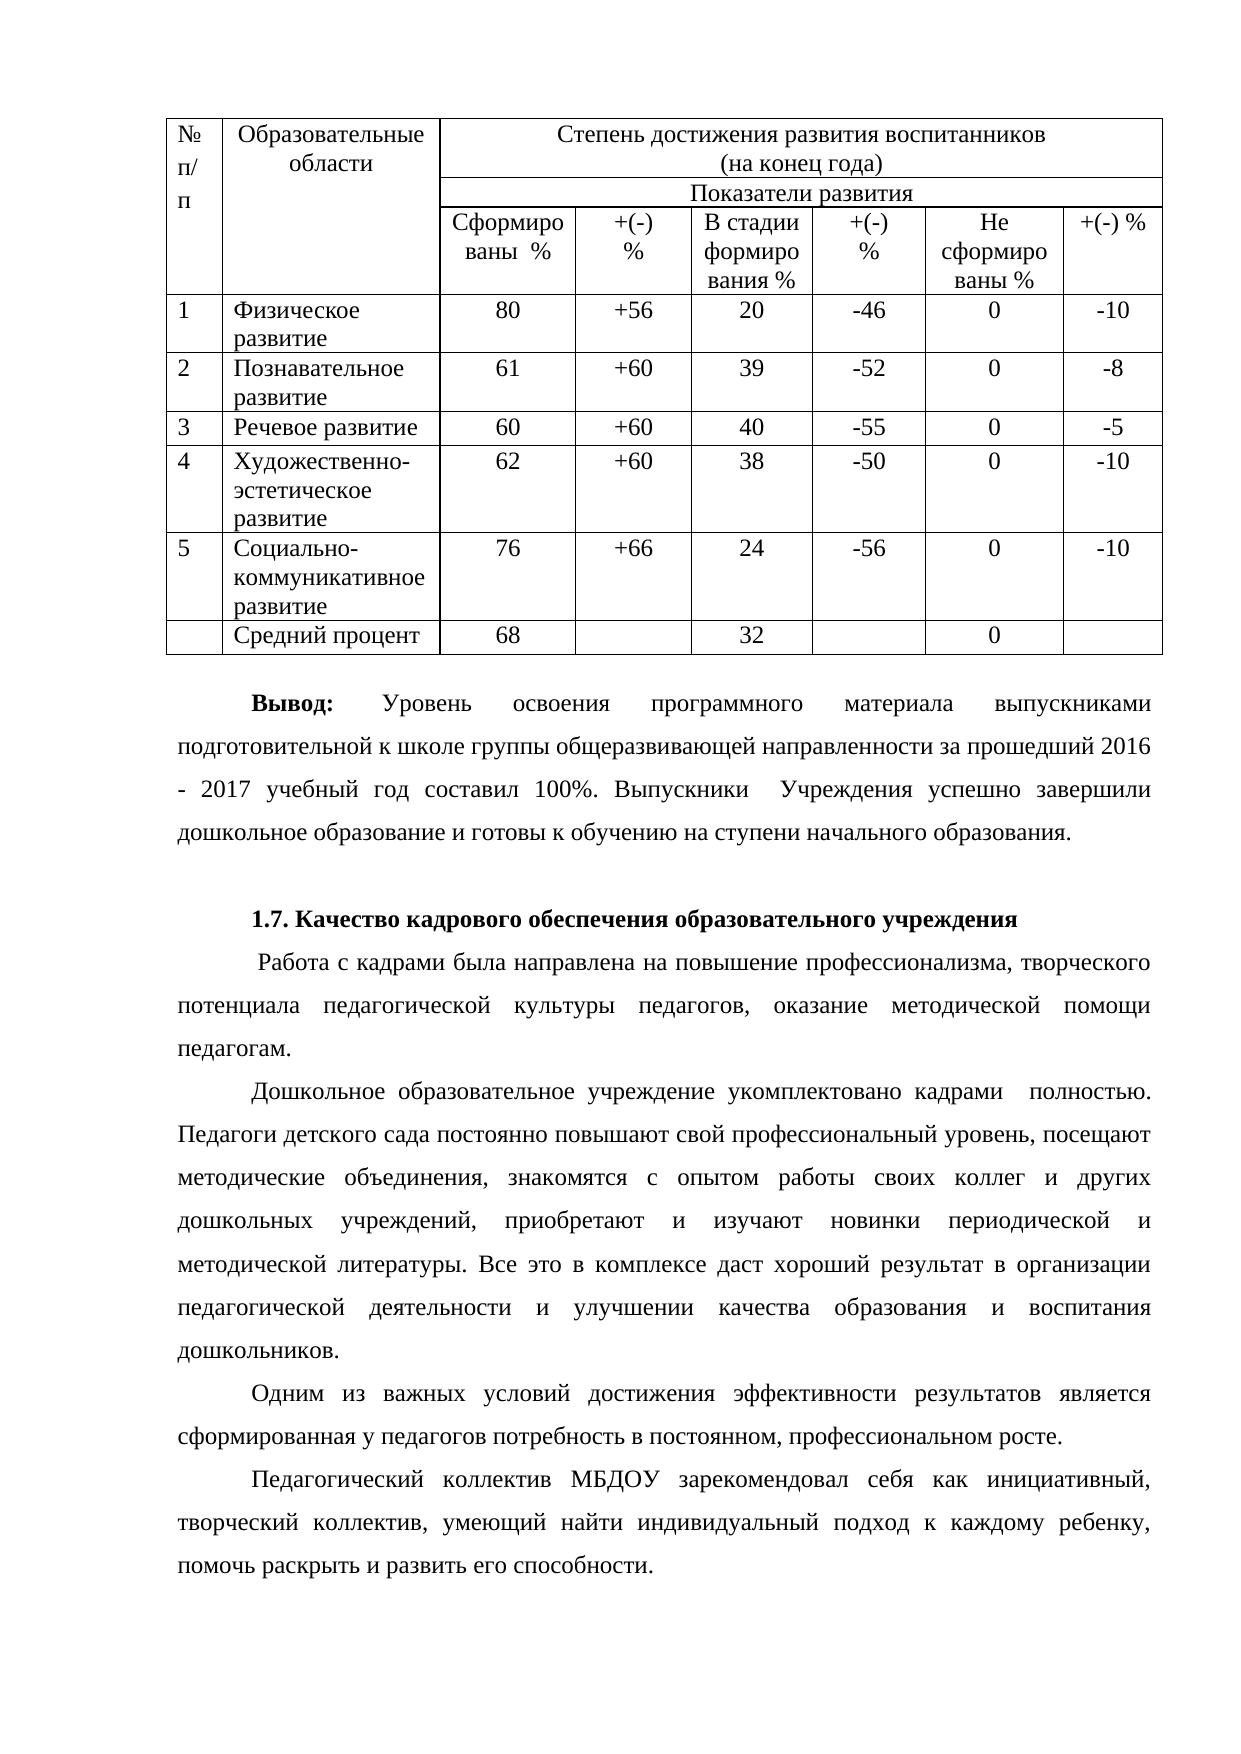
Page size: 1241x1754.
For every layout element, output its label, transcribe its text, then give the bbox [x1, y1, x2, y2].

table_cell -10 [1064, 533, 1162, 619]
table_cell +60 [576, 446, 691, 532]
table_cell Средний процент [223, 621, 439, 653]
table_cell 20 [692, 295, 812, 352]
table_cell -46 [813, 295, 925, 352]
table_cell +60 [576, 353, 691, 411]
table_cell Не сформированы % [926, 208, 1063, 294]
table_cell 0 [926, 412, 1063, 445]
table_cell Сформированы % [441, 208, 575, 294]
table_cell 0 [926, 295, 1063, 352]
table_cell -55 [813, 412, 925, 445]
table_cell +60 [576, 412, 691, 445]
table_cell Показатели развития [441, 178, 1162, 206]
text Одним из важных условий достижения эффективности результатов является сформированная у педагогов потребность в постоянном, профессиональном росте. [177, 1378, 1152, 1450]
table_cell Физическое развитие [223, 295, 439, 352]
table_cell 2 [167, 353, 222, 411]
table_cell 68 [441, 621, 575, 653]
table_cell [813, 621, 925, 653]
table_cell +56 [576, 295, 691, 352]
table_cell 76 [441, 533, 575, 619]
table_cell +(-) % [813, 208, 925, 294]
table_cell 1 [167, 295, 222, 352]
table_cell +(-) % [576, 208, 691, 294]
text Дошкольное образовательное учреждение укомплектовано кадрами полностью. Педагоги детского сада постоянно повышают свой профессиональный уровень, посещают методические объединения, знакомятся с опытом работы своих коллег и других дошкольных учреждений, приобретают и изучают новинки периодической и методической литературы. Все это в комплексе даст хороший результат в организации педагогической деятельности и улучшении качества образования и воспитания дошкольников. [177, 1076, 1152, 1364]
table_cell 60 [441, 412, 575, 445]
table_cell 32 [692, 621, 812, 653]
table_cell 0 [926, 533, 1063, 619]
table_cell Познавательное развитие [223, 353, 439, 411]
table_cell [167, 621, 222, 653]
table_cell [576, 621, 691, 653]
table_header Степень достижения развития воспитанников (на конец года) [441, 119, 1162, 177]
table_cell -10 [1064, 295, 1162, 352]
table_cell 40 [692, 412, 812, 445]
table_cell 4 [167, 446, 222, 532]
table_cell Художественно-эстетическое развитие [223, 446, 439, 532]
table_cell -52 [813, 353, 925, 411]
table_cell 5 [167, 533, 222, 619]
table_cell Речевое развитие [223, 412, 439, 445]
table_cell 62 [441, 446, 575, 532]
table_cell Социально-коммуникативное развитие [223, 533, 439, 619]
text Вывод: Уровень освоения программного материала выпускниками подготовительной к школе группы общеразвивающей направленности за прошедший 2016 - 2017 учебный год составил 100%. Выпускники Учреждения успешно завершили дошкольное образование и готовы к обучению на ступени начального образования. [177, 688, 1152, 846]
text 1.7. Качество кадрового обеспечения образовательного учреждения [177, 904, 1152, 932]
table_cell -50 [813, 446, 925, 532]
table_cell -8 [1064, 353, 1162, 411]
table_cell 80 [441, 295, 575, 352]
table_cell -10 [1064, 446, 1162, 532]
table_header Образовательные области [223, 119, 439, 294]
table_cell 3 [167, 412, 222, 445]
table_cell +(-) % [1064, 208, 1162, 294]
table_cell В стадии формирования % [692, 208, 812, 294]
table_cell [1064, 621, 1162, 653]
table_cell +66 [576, 533, 691, 619]
table_cell 0 [926, 353, 1063, 411]
text Работа с кадрами была направлена на повышение профессионализма, творческого потенциала педагогической культуры педагогов, оказание методической помощи педагогам. [177, 947, 1152, 1062]
table_cell 61 [441, 353, 575, 411]
table_header № п/п [167, 119, 222, 294]
table_cell -56 [813, 533, 925, 619]
table_cell -5 [1064, 412, 1162, 445]
table_cell 39 [692, 353, 812, 411]
table_cell 38 [692, 446, 812, 532]
text Педагогический коллектив МБДОУ зарекомендовал себя как инициативный, творческий коллектив, умеющий найти индивидуальный подход к каждому ребенку, помочь раскрыть и развить его способности. [177, 1464, 1152, 1579]
table_cell 24 [692, 533, 812, 619]
table_cell 0 [926, 621, 1063, 653]
table_cell 0 [926, 446, 1063, 532]
